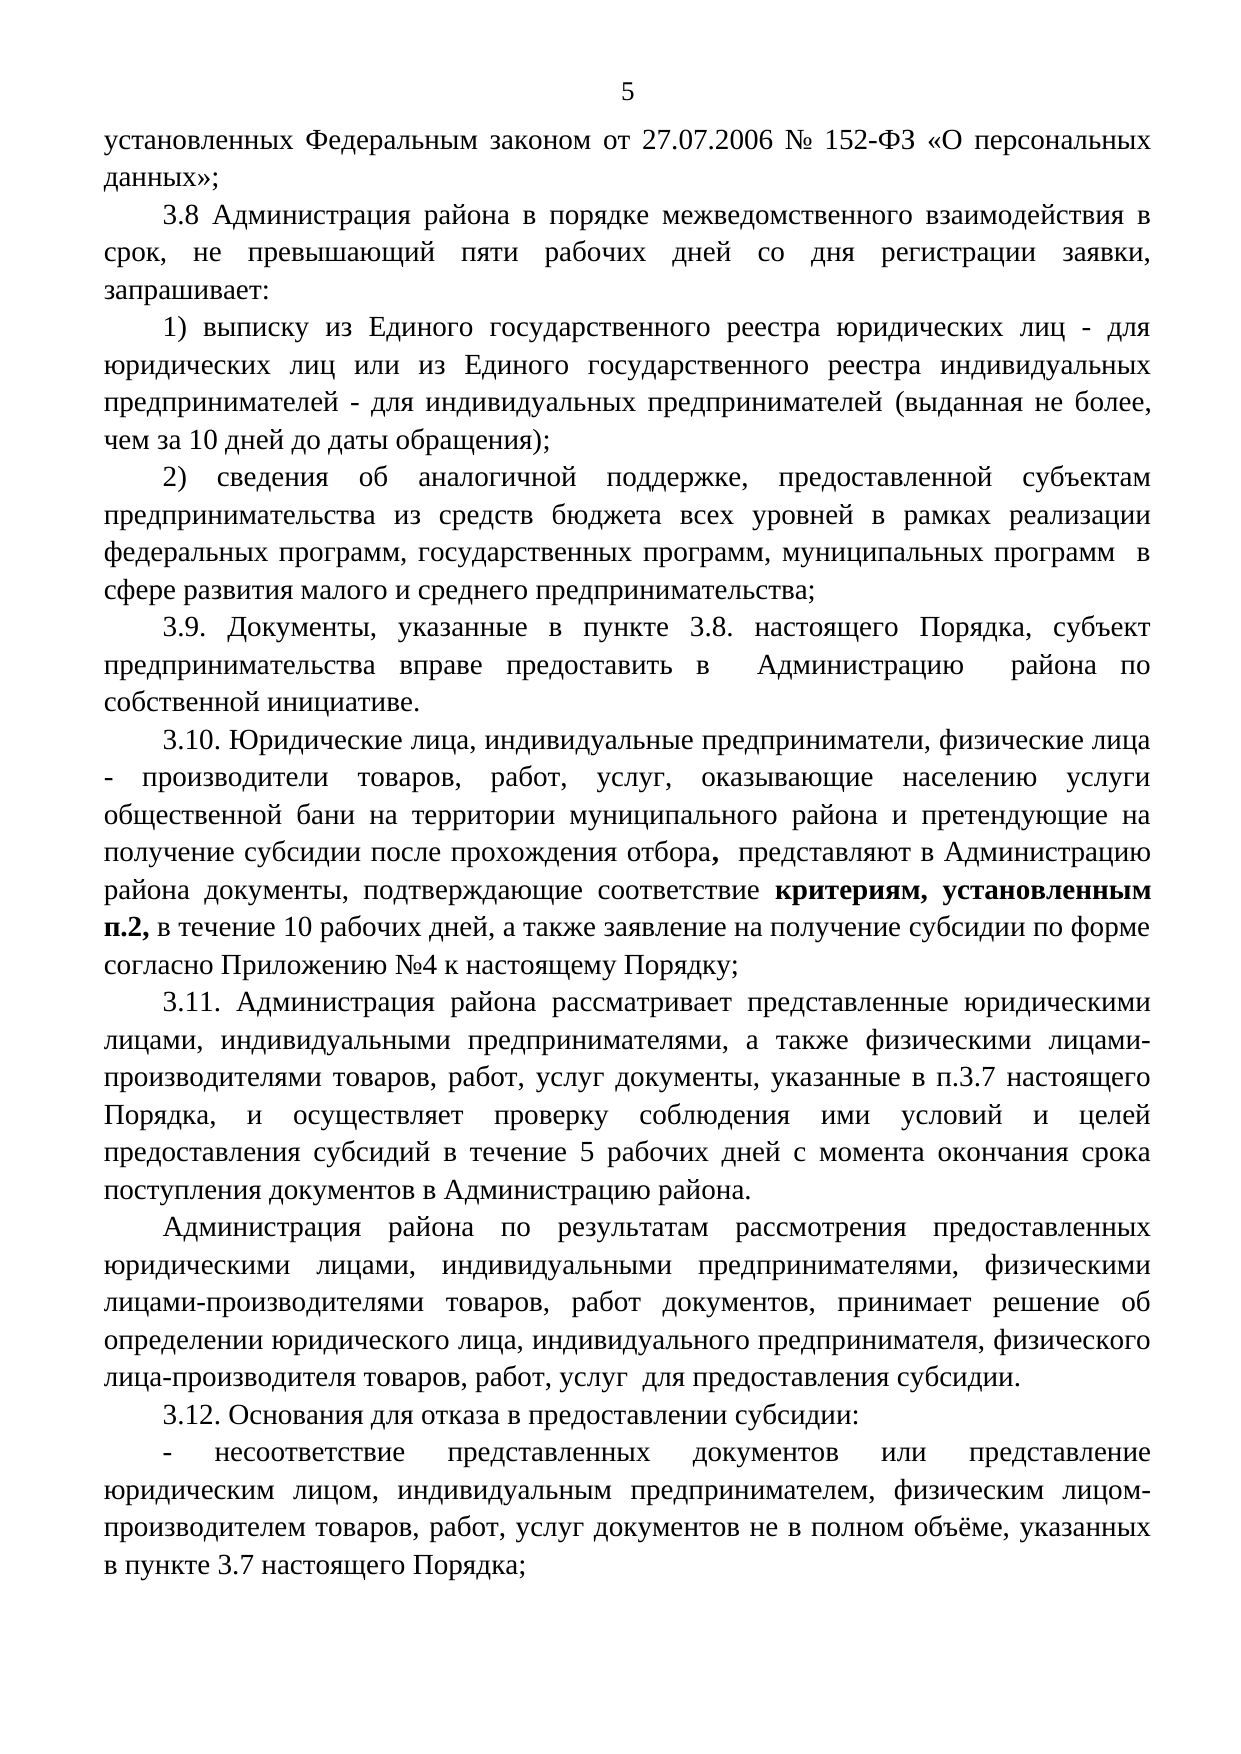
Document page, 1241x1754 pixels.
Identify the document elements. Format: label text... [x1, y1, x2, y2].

text 3.10. Юридические лица, индивидуальные предприниматели, физические лица - производители товаров, работ, услуг, оказывающие населению услуги общественной бани на территории муниципального района и претендующие на получение субсидии после прохождения отбора, представляют в Администрацию района документы, подтверждающие соответствие критериям, установленным п.2, в течение 10 рабочих дней, а также заявление на получение субсидии по форме согласно Приложению №4 к настоящему Порядку; [103, 718, 1152, 981]
text 3.8 Администрация района в порядке межведомственного взаимодействия в срок, не превышающий пяти рабочих дней со дня регистрации заявки, запрашивает: [103, 193, 1152, 306]
text 3.11. Администрация района рассматривает представленные юридическими лицами, индивидуальными предпринимателями, а также физическими лицами-производителями товаров, работ, услуг документы, указанные в п.3.7 настоящего Порядка, и осуществляет проверку соблюдения ими условий и целей предоставления субсидий в течение 5 рабочих дней с момента окончания срока поступления документов в Администрацию района. [103, 981, 1152, 1206]
text 3.9. Документы, указанные в пункте 3.8. настоящего Порядка, субъект предпринимательства вправе предоставить в Администрацию района по собственной инициативе. [103, 606, 1152, 718]
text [103, 118, 1152, 193]
text Администрация района по результатам рассмотрения предоставленных юридическими лицами, индивидуальными предпринимателями, физическими лицами-производителями товаров, работ документов, принимает решение об определении юридического лица, индивидуального предпринимателя, физического лица-производителя товаров, работ, услуг для предоставления субсидии. [103, 1206, 1152, 1393]
text - несоответствие представленных документов или представление юридическим лицом, индивидуальным предпринимателем, физическим лицом-производителем товаров, работ, услуг документов не в полном объёме, указанных в пункте 3.7 настоящего Порядка; [103, 1431, 1152, 1581]
text 3.12. Основания для отказа в предоставлении субсидии: [103, 1393, 1152, 1431]
text 1) выписку из Единого государственного реестра юридических лиц - для юридических лиц или из Единого государственного реестра индивидуальных предпринимателей - для индивидуальных предпринимателей (выданная не более, чем за 10 дней до даты обращения); [103, 306, 1152, 456]
text 2) сведения об аналогичной поддержке, предоставленной субъектам предпринимательства из средств бюджета всех уровней в рамках реализации федеральных программ, государственных программ, муниципальных программ в сфере развития малого и среднего предпринимательства; [103, 456, 1152, 606]
